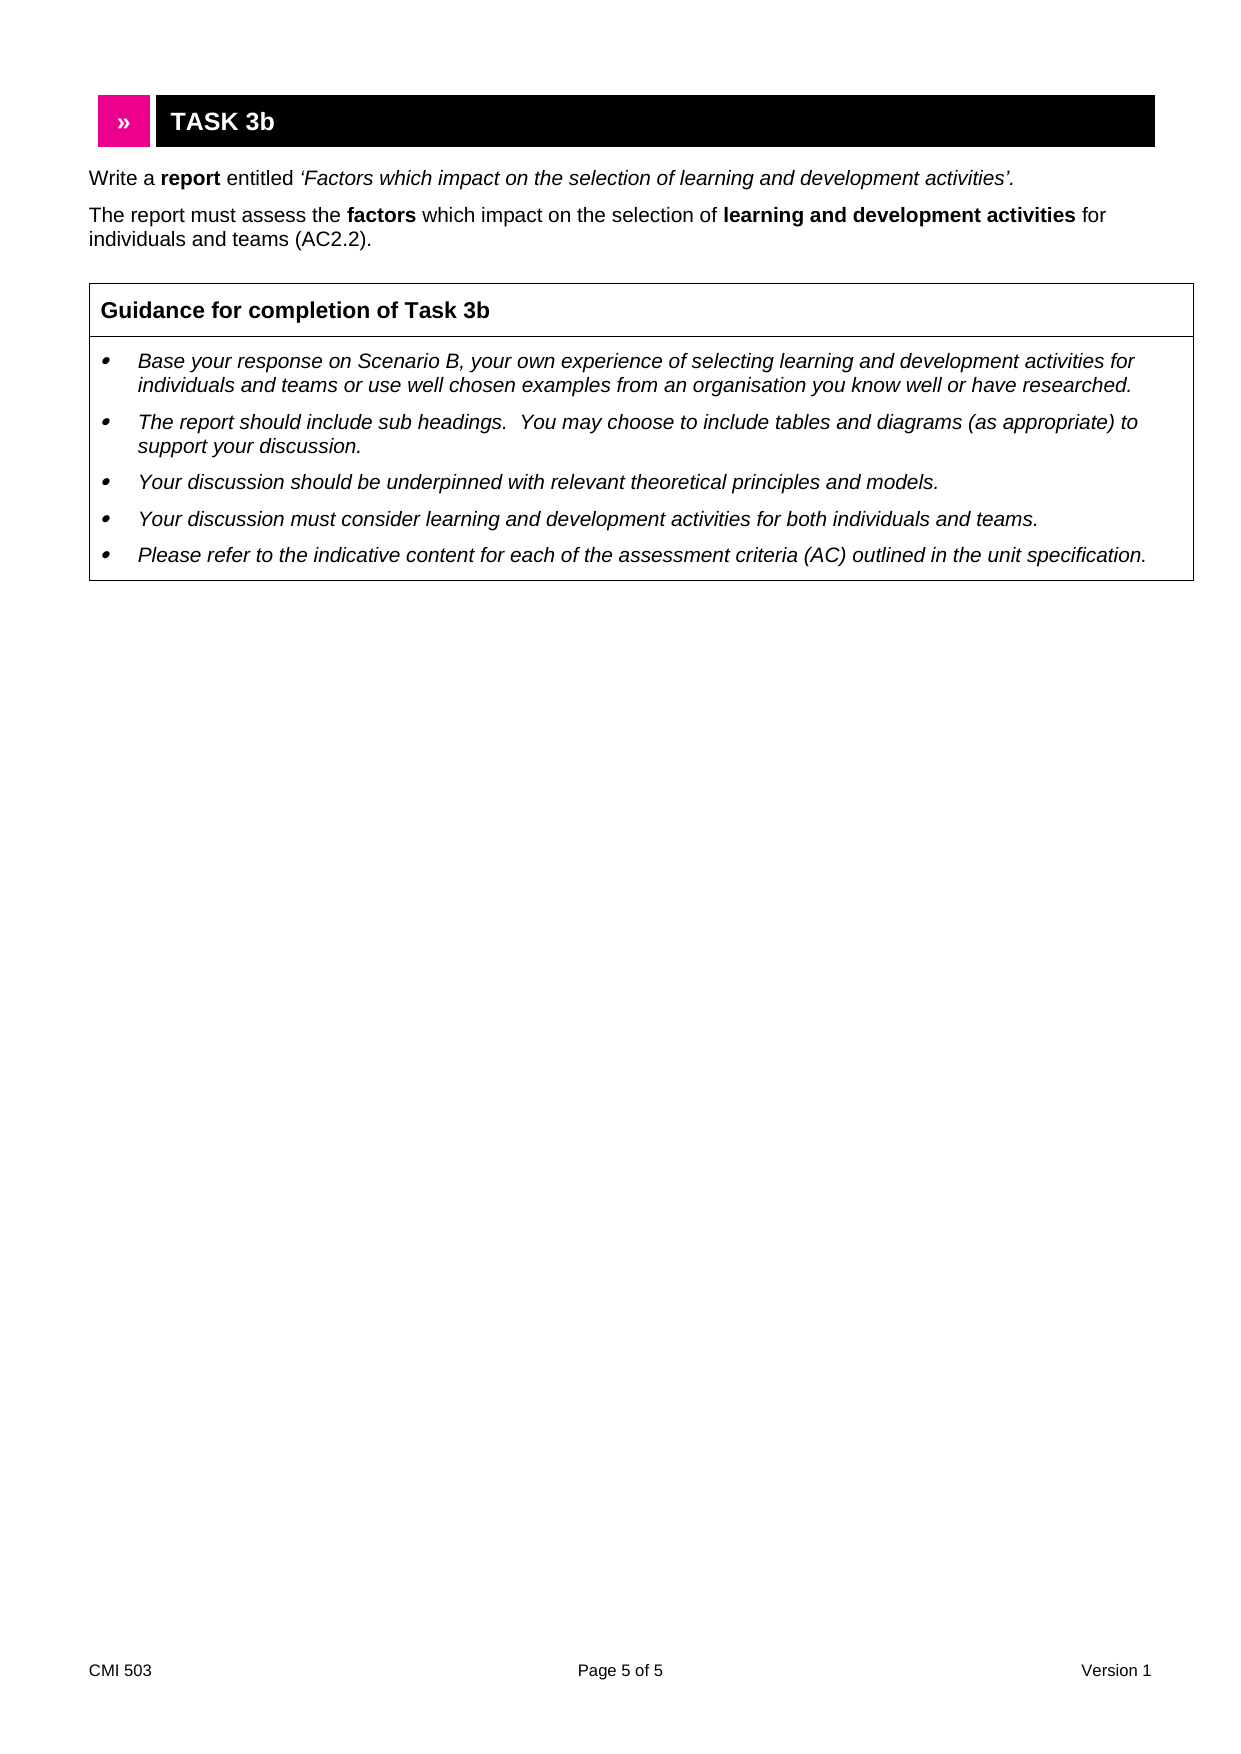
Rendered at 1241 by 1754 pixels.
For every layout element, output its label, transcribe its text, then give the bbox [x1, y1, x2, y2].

text Write a report entitled ‘Factors which impact on the selection of learning and development activities’. [89, 166, 1152, 190]
text The report must assess the factors which impact on the selection of learning and development activities for individuals and teams (AC2.2). [89, 202, 1152, 250]
table_header Guidance for completion of Task 3b [90, 284, 1193, 336]
table_cell Base your response on Scenario B, your own experience of selecting learning and development activities for individuals and teams or use well chosen examples from an organisation you know well or have researched. The report should include sub headings. You may choose to include tables and diagrams (as appropriate) to support your discussion. Your discussion should be underpinned with relevant theoretical principles and models. Your discussion must consider learning and development activities for both individuals and teams. Please refer to the indicative content for each of the assessment criteria (AC) outlined in the unit specification. [90, 337, 1193, 580]
table_header Task 3b [156, 95, 1155, 147]
table_header » [98, 95, 150, 147]
